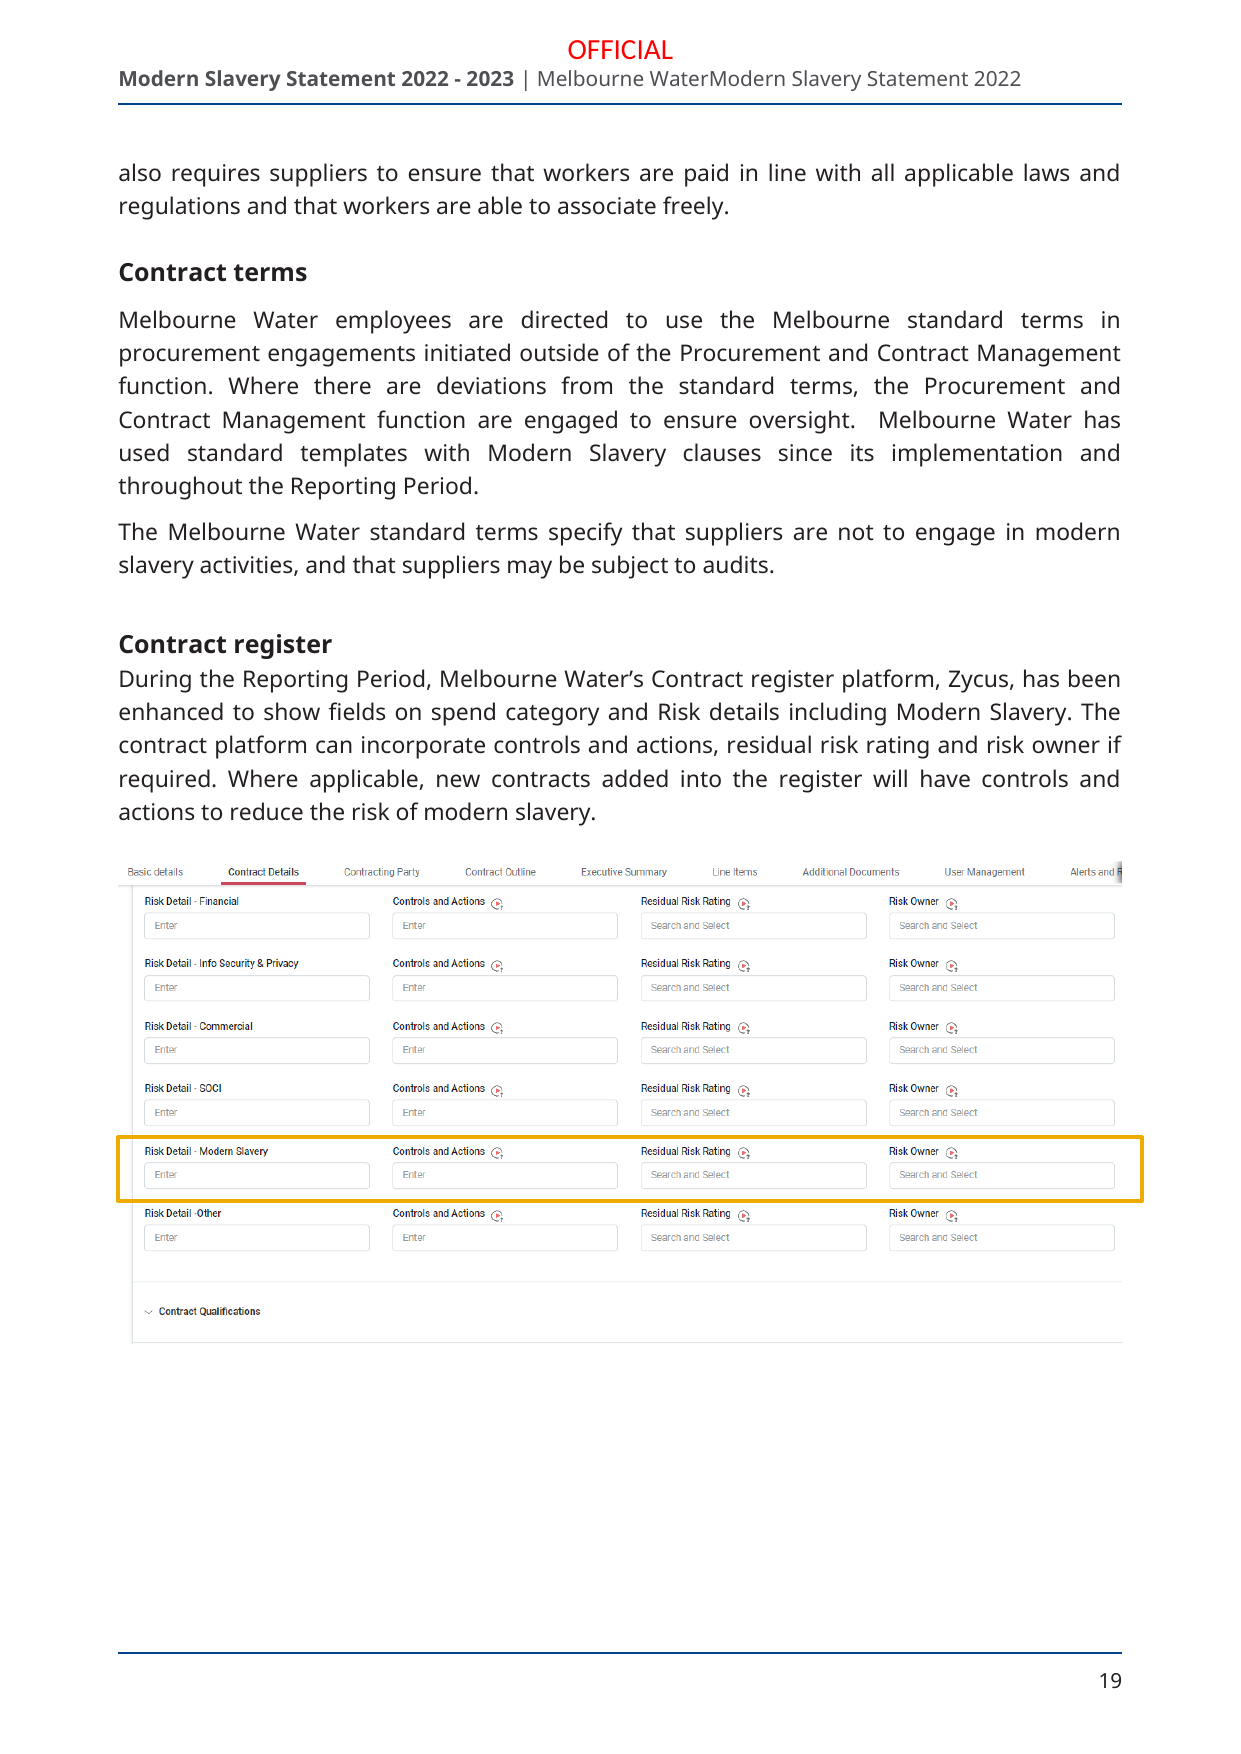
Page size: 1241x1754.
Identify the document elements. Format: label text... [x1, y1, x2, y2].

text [118, 155, 1122, 222]
text The Melbourne Water standard terms specify that suppliers are not to engage in modern slavery activities, and that suppliers may be subject to audits. [118, 514, 1122, 581]
picture [120, 1139, 1123, 1199]
picture [118, 860, 1123, 1135]
text During the Reporting Period, Melbourne Water’s Contract register platform, Zycus, has been enhanced to show fields on spend category and Risk details including Modern Slavery. The contract platform can incorporate controls and actions, residual risk rating and risk owner if required. Where applicable, new contracts added into the register will have controls and actions to reduce the risk of modern slavery. [118, 661, 1122, 827]
text Contract register [118, 626, 1122, 661]
text Contract terms [118, 255, 1122, 289]
picture [118, 1203, 1123, 1344]
text Melbourne Water employees are directed to use the Melbourne standard terms in procurement engagements initiated outside of the Procurement and Contract Management function. Where there are deviations from the standard terms, the Procurement and Contract Management function are engaged to ensure oversight. Melbourne Water has used standard templates with Modern Slavery clauses since its implementation and throughout the Reporting Period. [118, 301, 1122, 501]
